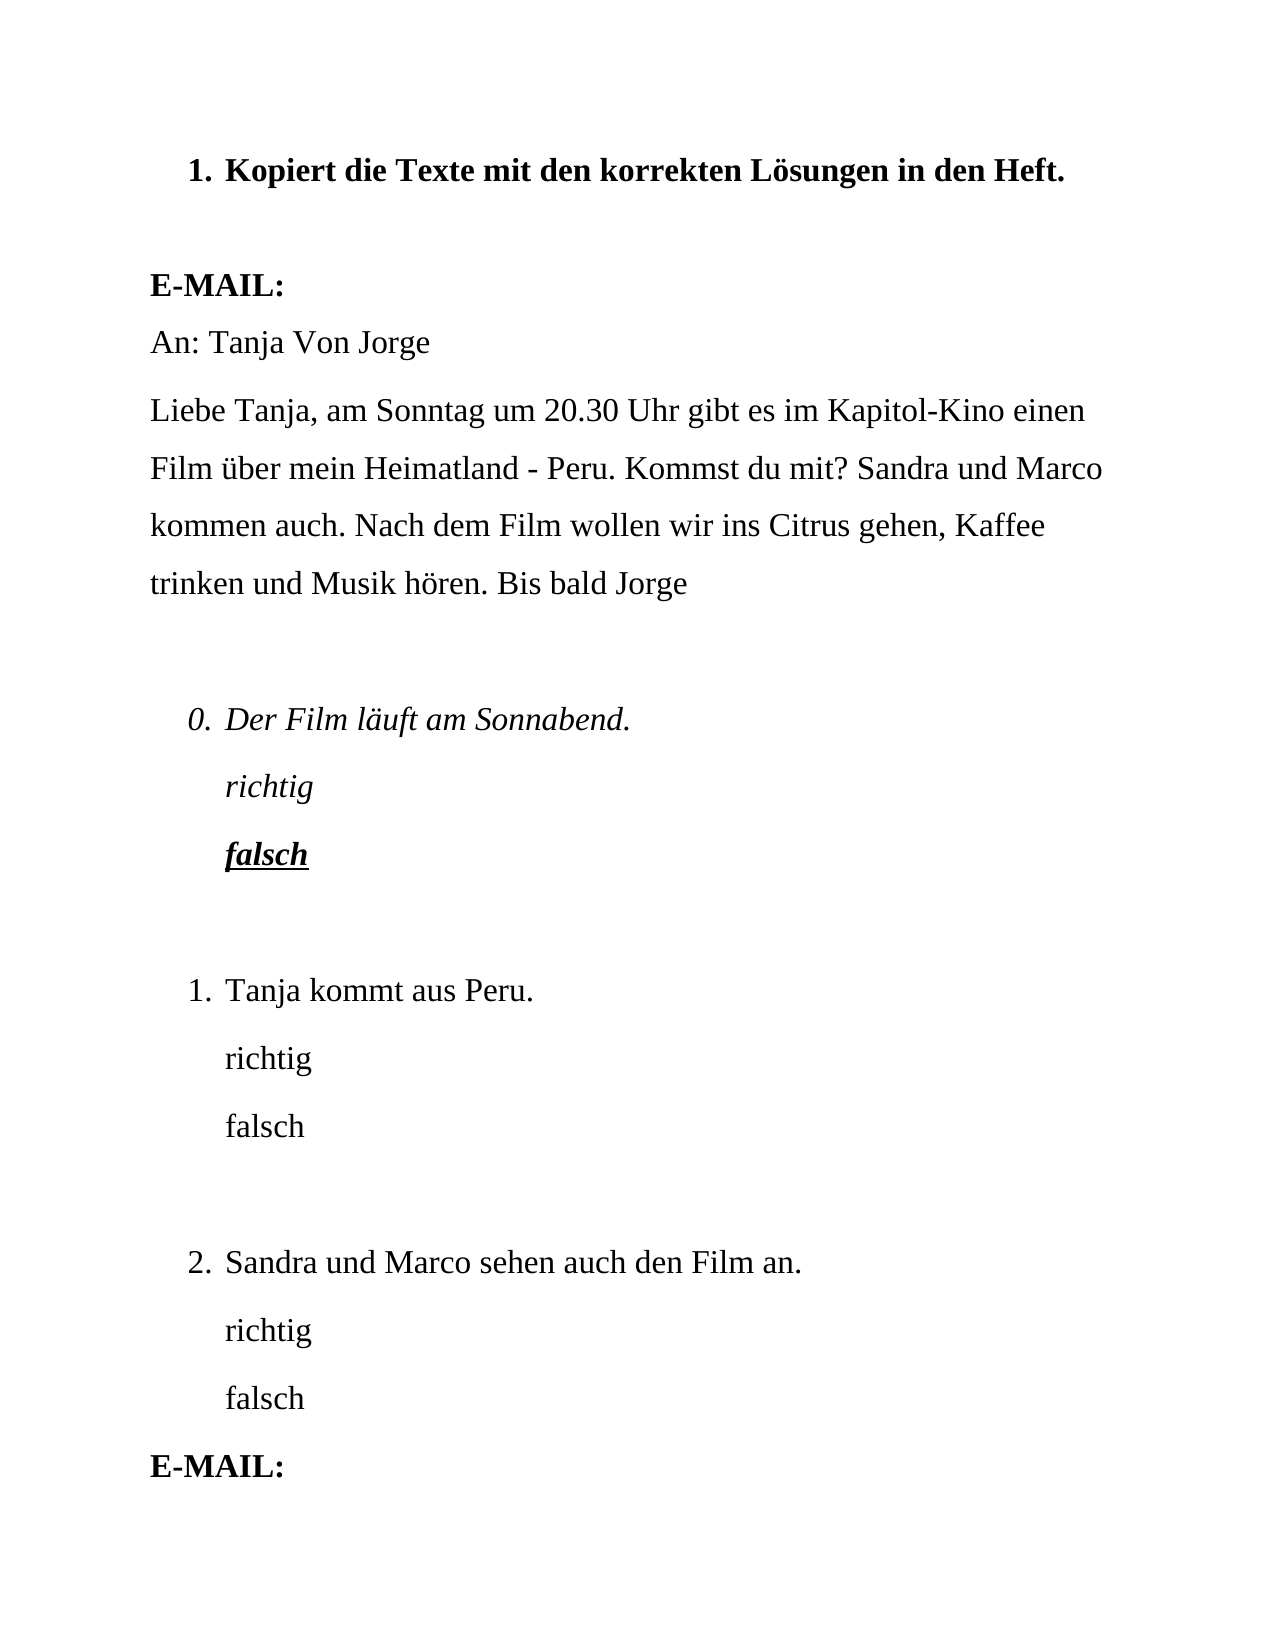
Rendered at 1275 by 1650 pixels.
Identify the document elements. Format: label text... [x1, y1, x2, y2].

list Tanja kommt aus Peru. [187, 970, 1125, 1009]
text E-MAIL: [150, 1446, 1125, 1484]
text Liebe Tanja, am Sonntag um 20.30 Uhr gibt es im Kapitol-Kino einen Film über mein Heimatland - Peru. Kommst du mit? Sandra und Marco kommen auch. Nach dem Film wollen wir ins Citrus gehen, Kaffee trinken und Musik hören. Bis bald Jorge [150, 390, 1125, 601]
list Sandra und Marco sehen auch den Film an. [187, 1242, 1125, 1280]
text An: Tanja Von Jorge [150, 322, 1125, 361]
text richtig [150, 767, 1125, 805]
text richtig [150, 1310, 1125, 1348]
list Kopiert die Texte mit den korrekten Lösungen in den Heft. [187, 150, 1125, 188]
text richtig [150, 1038, 1125, 1077]
text falsch [225, 1378, 1125, 1416]
text falsch [150, 1106, 1125, 1144]
text E-MAIL: [150, 265, 1125, 303]
text falsch [150, 834, 1125, 873]
list Der Film läuft am Sonnabend. [187, 699, 1125, 737]
